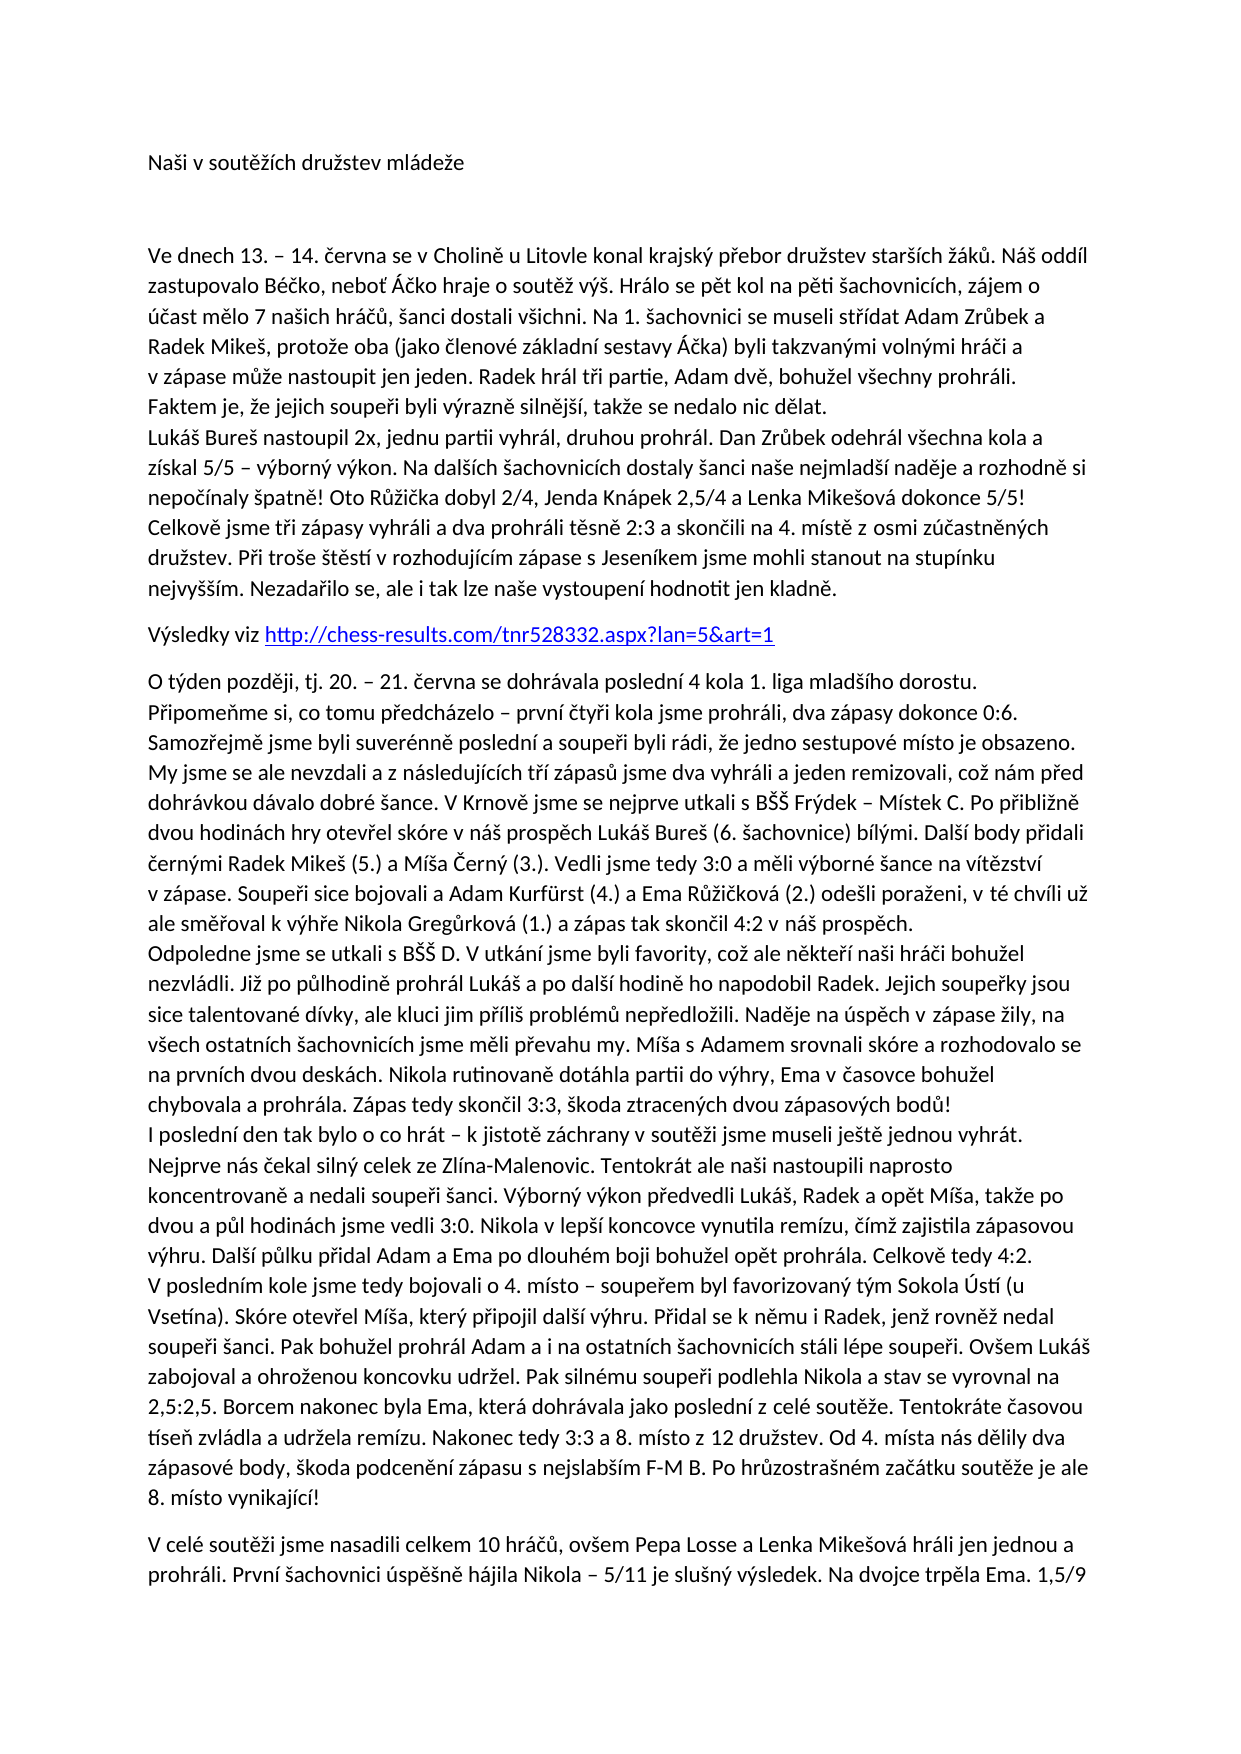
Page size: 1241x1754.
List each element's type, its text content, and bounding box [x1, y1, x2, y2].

text Naši v soutěžích družstev mládeže [148, 148, 1093, 176]
text O týden později, tj. 20. – 21. června se dohrávala poslední 4 kola 1. liga mladšího dorostu. Připomeňme si, co tomu předcházelo – první čtyři kola jsme prohráli, dva zápasy dokonce 0:6. Samozřejmě jsme byli suverénně poslední a soupeři byli rádi, že jedno sestupové místo je obsazeno. My jsme se ale nevzdali a z následujících tří zápasů jsme dva vyhráli a jeden remizovali, což nám před dohrávkou dávalo dobré šance. V Krnově jsme se nejprve utkali s BŠŠ Frýdek – Místek C. Po přibližně dvou hodinách hry otevřel skóre v náš prospěch Lukáš Bureš (6. šachovnice) bílými. Další body přidali černými Radek Mikeš (5.) a Míša Černý (3.). Vedli jsme tedy 3:0 a měli výborné šance na vítězství v zápase. Soupeři sice bojovali a Adam Kurfürst (4.) a Ema Růžičková (2.) odešli poraženi, v té chvíli už ale směřoval k výhře Nikola Gregůrková (1.) a zápas tak skončil 4:2 v náš prospěch. Odpoledne jsme se utkali s BŠŠ D. V utkání jsme byli favority, což ale někteří naši hráči bohužel nezvládli. Již po půlhodině prohrál Lukáš a po další hodině ho napodobil Radek. Jejich soupeřky jsou sice talentované dívky, ale kluci jim příliš problémů nepředložili. Naděje na úspěch v zápase žily, na všech ostatních šachovnicích jsme měli převahu my. Míša s Adamem srovnali skóre a rozhodovalo se na prvních dvou deskách. Nikola rutinovaně dotáhla partii do výhry, Ema v časovce bohužel chybovala a prohrála. Zápas tedy skončil 3:3, škoda ztracených dvou zápasových bodů! I poslední den tak bylo o co hrát – k jistotě záchrany v soutěži jsme museli ještě jednou vyhrát. Nejprve nás čekal silný celek ze Zlína-Malenovic. Tentokrát ale naši nastoupili naprosto koncentrovaně a nedali soupeři šanci. Výborný výkon předvedli Lukáš, Radek a opět Míša, takže po dvou a půl hodinách jsme vedli 3:0. Nikola v lepší koncovce vynutila remízu, čímž zajistila zápasovou výhru. Další půlku přidal Adam a Ema po dlouhém boji bohužel opět prohrála. Celkově tedy 4:2. V posledním kole jsme tedy bojovali o 4. místo – soupeřem byl favorizovaný tým Sokola Ústí (u Vsetína). Skóre otevřel Míša, který připojil další výhru. Přidal se k němu i Radek, jenž rovněž nedal soupeři šanci. Pak bohužel prohrál Adam a i na ostatních šachovnicích stáli lépe soupeři. Ovšem Lukáš zabojoval a ohroženou koncovku udržel. Pak silnému soupeři podlehla Nikola a stav se vyrovnal na 2,5:2,5. Borcem nakonec byla Ema, která dohrávala jako poslední z celé soutěže. Tentokráte časovou tíseň zvládla a udržela remízu. Nakonec tedy 3:3 a 8. místo z 12 družstev. Od 4. místa nás dělily dva zápasové body, škoda podcenění zápasu s nejslabším F-M B. Po hrůzostrašném začátku soutěže je ale 8. místo vynikající! [148, 667, 1093, 1511]
text Výsledky viz http://chess-results.com/tnr528332.aspx?lan=5&art=1 [148, 621, 1093, 648]
text Ve dnech 13. – 14. června se v Cholině u Litovle konal krajský přebor družstev starších žáků. Náš oddíl zastupovalo Béčko, neboť Áčko hraje o soutěž výš. Hrálo se pět kol na pěti šachovnicích, zájem o účast mělo 7 našich hráčů, šanci dostali všichni. Na 1. šachovnici se museli střídat Adam Zrůbek a Radek Mikeš, protože oba (jako členové základní sestavy Áčka) byli takzvanými volnými hráči a v zápase může nastoupit jen jeden. Radek hrál tři partie, Adam dvě, bohužel všechny prohráli. Faktem je, že jejich soupeři byli výrazně silnější, takže se nedalo nic dělat. Lukáš Bureš nastoupil 2x, jednu partii vyhrál, druhou prohrál. Dan Zrůbek odehrál všechna kola a získal 5/5 – výborný výkon. Na dalších šachovnicích dostaly šanci naše nejmladší naděje a rozhodně si nepočínaly špatně! Oto Růžička dobyl 2/4, Jenda Knápek 2,5/4 a Lenka Mikešová dokonce 5/5! Celkově jsme tři zápasy vyhráli a dva prohráli těsně 2:3 a skončili na 4. místě z osmi zúčastněných družstev. Při troše štěstí v rozhodujícím zápase s Jeseníkem jsme mohli stanout na stupínku nejvyšším. Nezadařilo se, ale i tak lze naše vystoupení hodnotit jen kladně. [148, 241, 1093, 602]
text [148, 1530, 1093, 1588]
